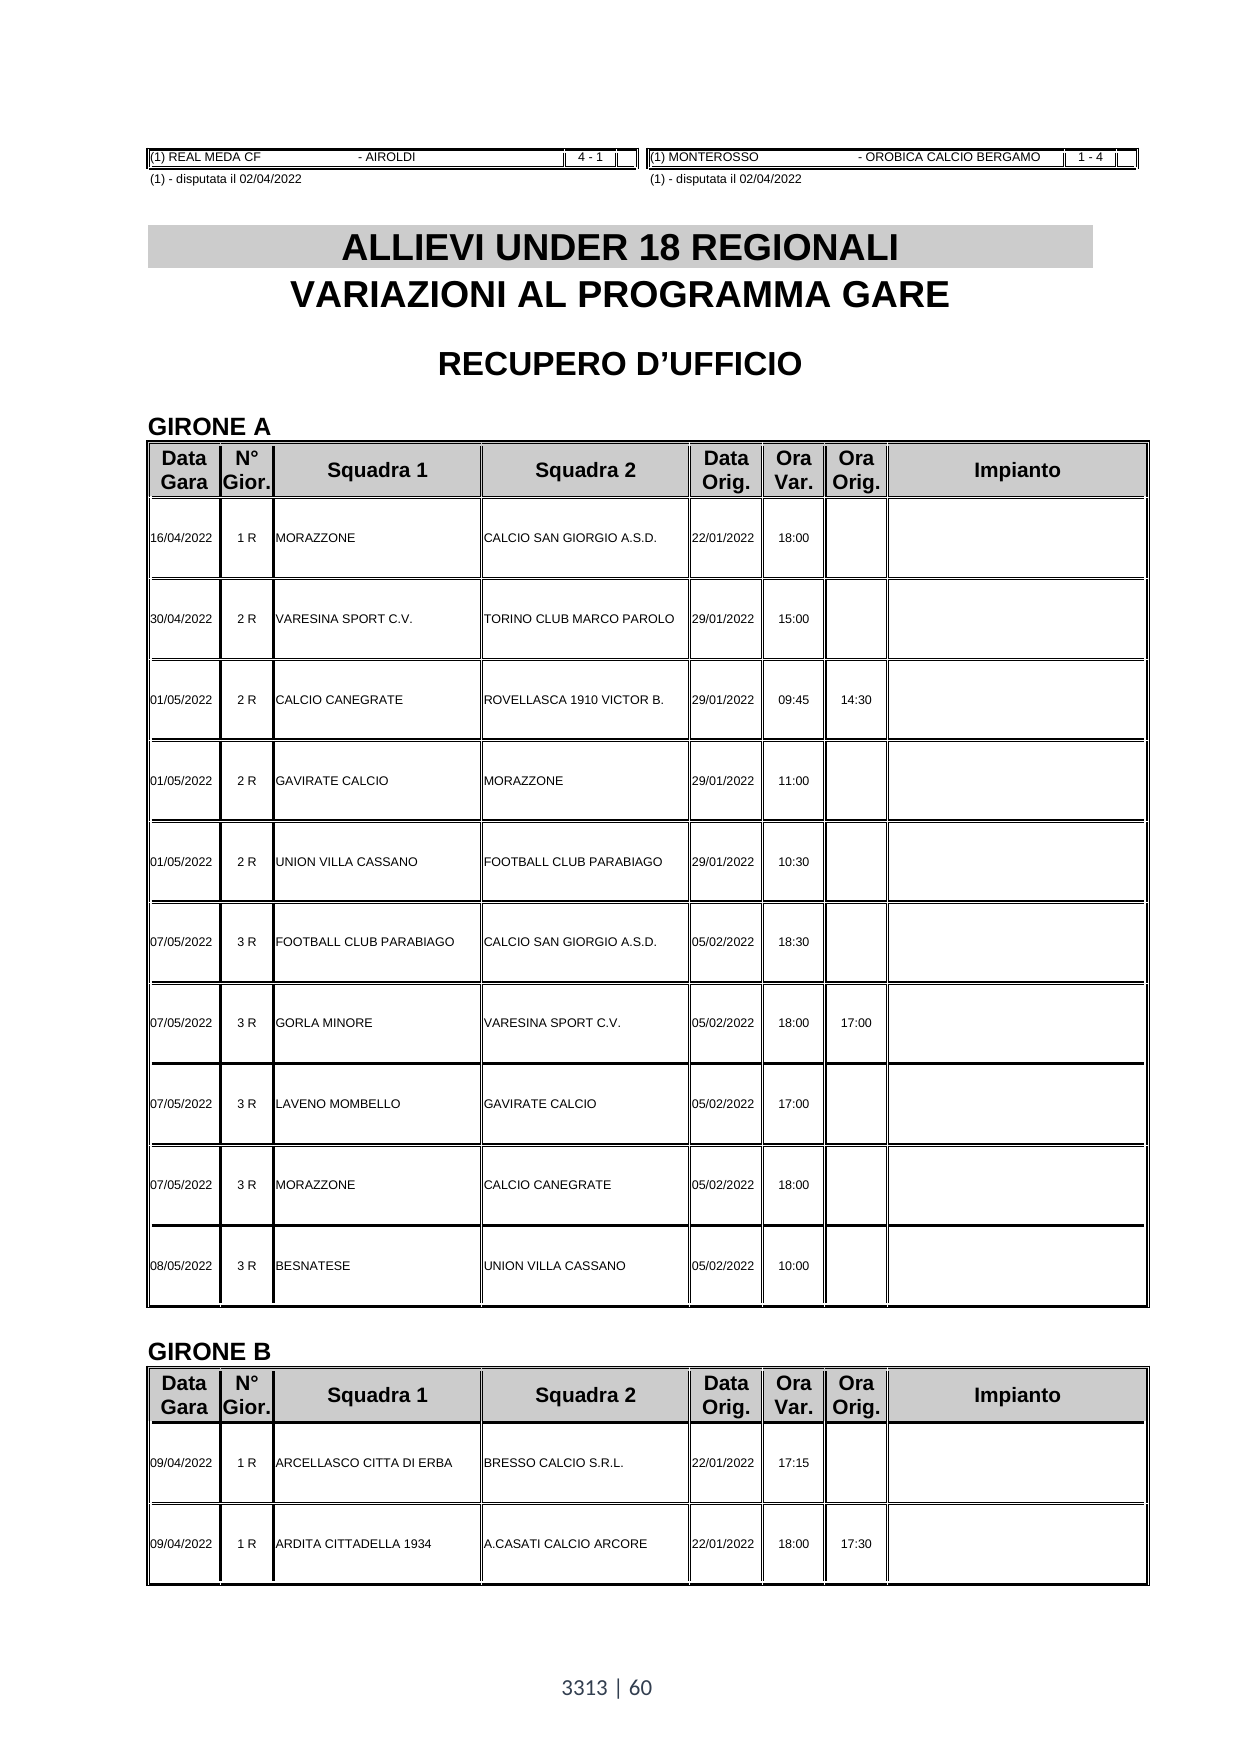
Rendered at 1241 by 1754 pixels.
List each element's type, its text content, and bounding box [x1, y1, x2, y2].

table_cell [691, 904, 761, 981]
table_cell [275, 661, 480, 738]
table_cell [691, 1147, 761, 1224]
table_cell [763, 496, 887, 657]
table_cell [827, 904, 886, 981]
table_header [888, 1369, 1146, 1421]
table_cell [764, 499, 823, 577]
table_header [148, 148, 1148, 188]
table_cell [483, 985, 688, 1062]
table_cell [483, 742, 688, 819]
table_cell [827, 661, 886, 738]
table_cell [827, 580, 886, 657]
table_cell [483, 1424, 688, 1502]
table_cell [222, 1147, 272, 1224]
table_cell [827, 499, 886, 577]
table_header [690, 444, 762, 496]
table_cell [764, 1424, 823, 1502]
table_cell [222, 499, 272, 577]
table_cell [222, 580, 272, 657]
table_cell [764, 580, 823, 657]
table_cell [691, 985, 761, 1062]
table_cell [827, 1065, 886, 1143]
text GIRONE B [148, 1337, 1093, 1366]
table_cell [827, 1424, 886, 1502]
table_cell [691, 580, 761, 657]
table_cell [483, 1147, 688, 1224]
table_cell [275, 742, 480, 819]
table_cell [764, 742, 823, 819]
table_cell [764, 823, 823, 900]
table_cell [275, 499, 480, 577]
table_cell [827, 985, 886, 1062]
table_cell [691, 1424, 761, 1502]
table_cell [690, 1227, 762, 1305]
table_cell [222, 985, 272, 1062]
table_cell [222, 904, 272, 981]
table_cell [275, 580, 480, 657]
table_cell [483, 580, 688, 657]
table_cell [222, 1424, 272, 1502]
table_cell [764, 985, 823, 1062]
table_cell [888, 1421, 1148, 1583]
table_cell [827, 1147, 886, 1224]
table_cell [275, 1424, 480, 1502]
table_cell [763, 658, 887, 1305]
text VARIAZIONI AL PROGRAMMA GARE [148, 272, 1093, 316]
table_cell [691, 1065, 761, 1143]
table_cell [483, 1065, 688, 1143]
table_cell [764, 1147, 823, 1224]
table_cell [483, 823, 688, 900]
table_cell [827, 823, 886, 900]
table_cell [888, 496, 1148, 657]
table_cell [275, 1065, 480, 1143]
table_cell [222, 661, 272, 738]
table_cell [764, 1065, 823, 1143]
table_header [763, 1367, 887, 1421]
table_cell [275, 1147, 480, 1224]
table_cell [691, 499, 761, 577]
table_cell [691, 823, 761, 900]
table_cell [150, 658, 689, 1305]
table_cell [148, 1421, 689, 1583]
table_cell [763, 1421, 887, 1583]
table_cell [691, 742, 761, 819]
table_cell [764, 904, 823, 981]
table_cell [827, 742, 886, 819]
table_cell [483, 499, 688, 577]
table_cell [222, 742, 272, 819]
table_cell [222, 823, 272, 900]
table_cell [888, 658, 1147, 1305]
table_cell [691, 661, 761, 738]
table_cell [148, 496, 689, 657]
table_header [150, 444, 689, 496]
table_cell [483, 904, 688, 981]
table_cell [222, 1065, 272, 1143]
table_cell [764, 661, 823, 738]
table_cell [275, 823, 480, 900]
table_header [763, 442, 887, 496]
text ALLIEVI UNDER 18 REGIONALI [148, 225, 1093, 268]
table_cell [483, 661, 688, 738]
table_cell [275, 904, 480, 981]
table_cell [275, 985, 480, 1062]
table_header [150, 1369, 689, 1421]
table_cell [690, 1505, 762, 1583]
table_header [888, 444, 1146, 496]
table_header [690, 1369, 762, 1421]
text RECUPERO D’UFFICIO [148, 344, 1093, 383]
text GIRONE A [148, 411, 1093, 440]
